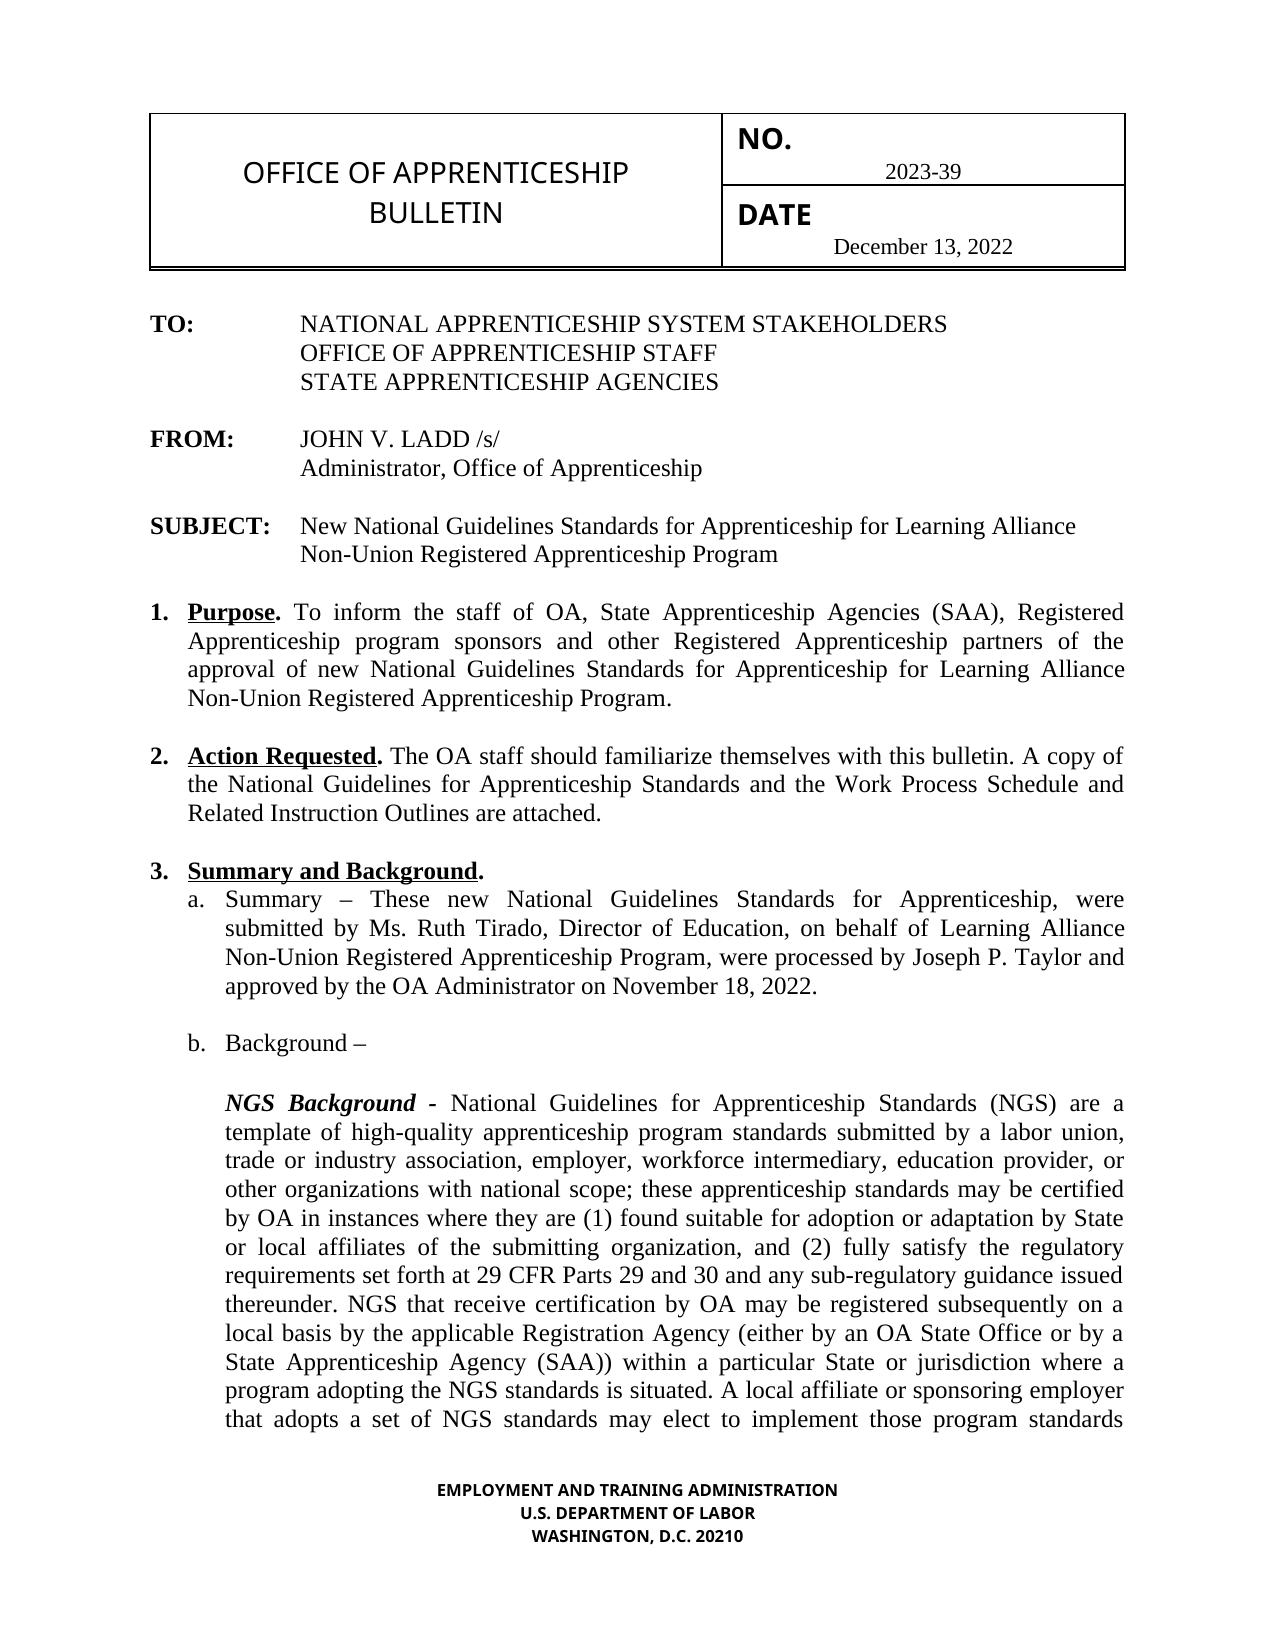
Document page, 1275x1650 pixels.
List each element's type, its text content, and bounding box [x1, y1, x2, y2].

text FROM: JOHN V. LADD /s/ [150, 424, 1125, 453]
table_header NO. 2023-39 [723, 114, 1124, 184]
list Action Requested. The OA staff should familiarize themselves with this bulletin. A copy of the National Guidelines for Apprenticeship Standards and the Work Process Schedule and Related Instruction Outlines are attached. [150, 741, 1125, 827]
text SUBJECT: New National Guidelines Standards for Apprenticeship for Learning Alliance Non-Union Registered Apprenticeship Program [150, 511, 1125, 568]
list Purpose. To inform the staff of OA, State Apprenticeship Agencies (SAA), Registered Apprenticeship program sponsors and other Registered Apprenticeship partners of the approval of new National Guidelines Standards for Apprenticeship for Learning Alliance Non-Union Registered Apprenticeship Program. [150, 597, 1125, 712]
table_header OFFICE OF APPRENTICESHIP BULLETIN [151, 114, 721, 266]
list Background – [187, 1028, 1125, 1057]
text TO: NATIONAL APPRENTICESHIP SYSTEM STAKEHOLDERS [150, 309, 1125, 338]
text Administrator, Office of Apprenticeship [150, 453, 1125, 482]
table_cell DATE December 13, 2022 [723, 186, 1124, 266]
list Summary and Background. [150, 856, 1125, 884]
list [225, 1088, 1125, 1433]
list Summary – These new National Guidelines Standards for Apprenticeship, were submitted by Ms. Ruth Tirado, Director of Education, on behalf of Learning Alliance Non-Union Registered Apprenticeship Program, were processed by Joseph P. Taylor and approved by the OA Administrator on November 18, 2022. [187, 884, 1125, 999]
text OFFICE OF APPRENTICESHIP STAFF [150, 338, 1125, 367]
text STATE APPRENTICESHIP AGENCIES [150, 367, 1125, 396]
